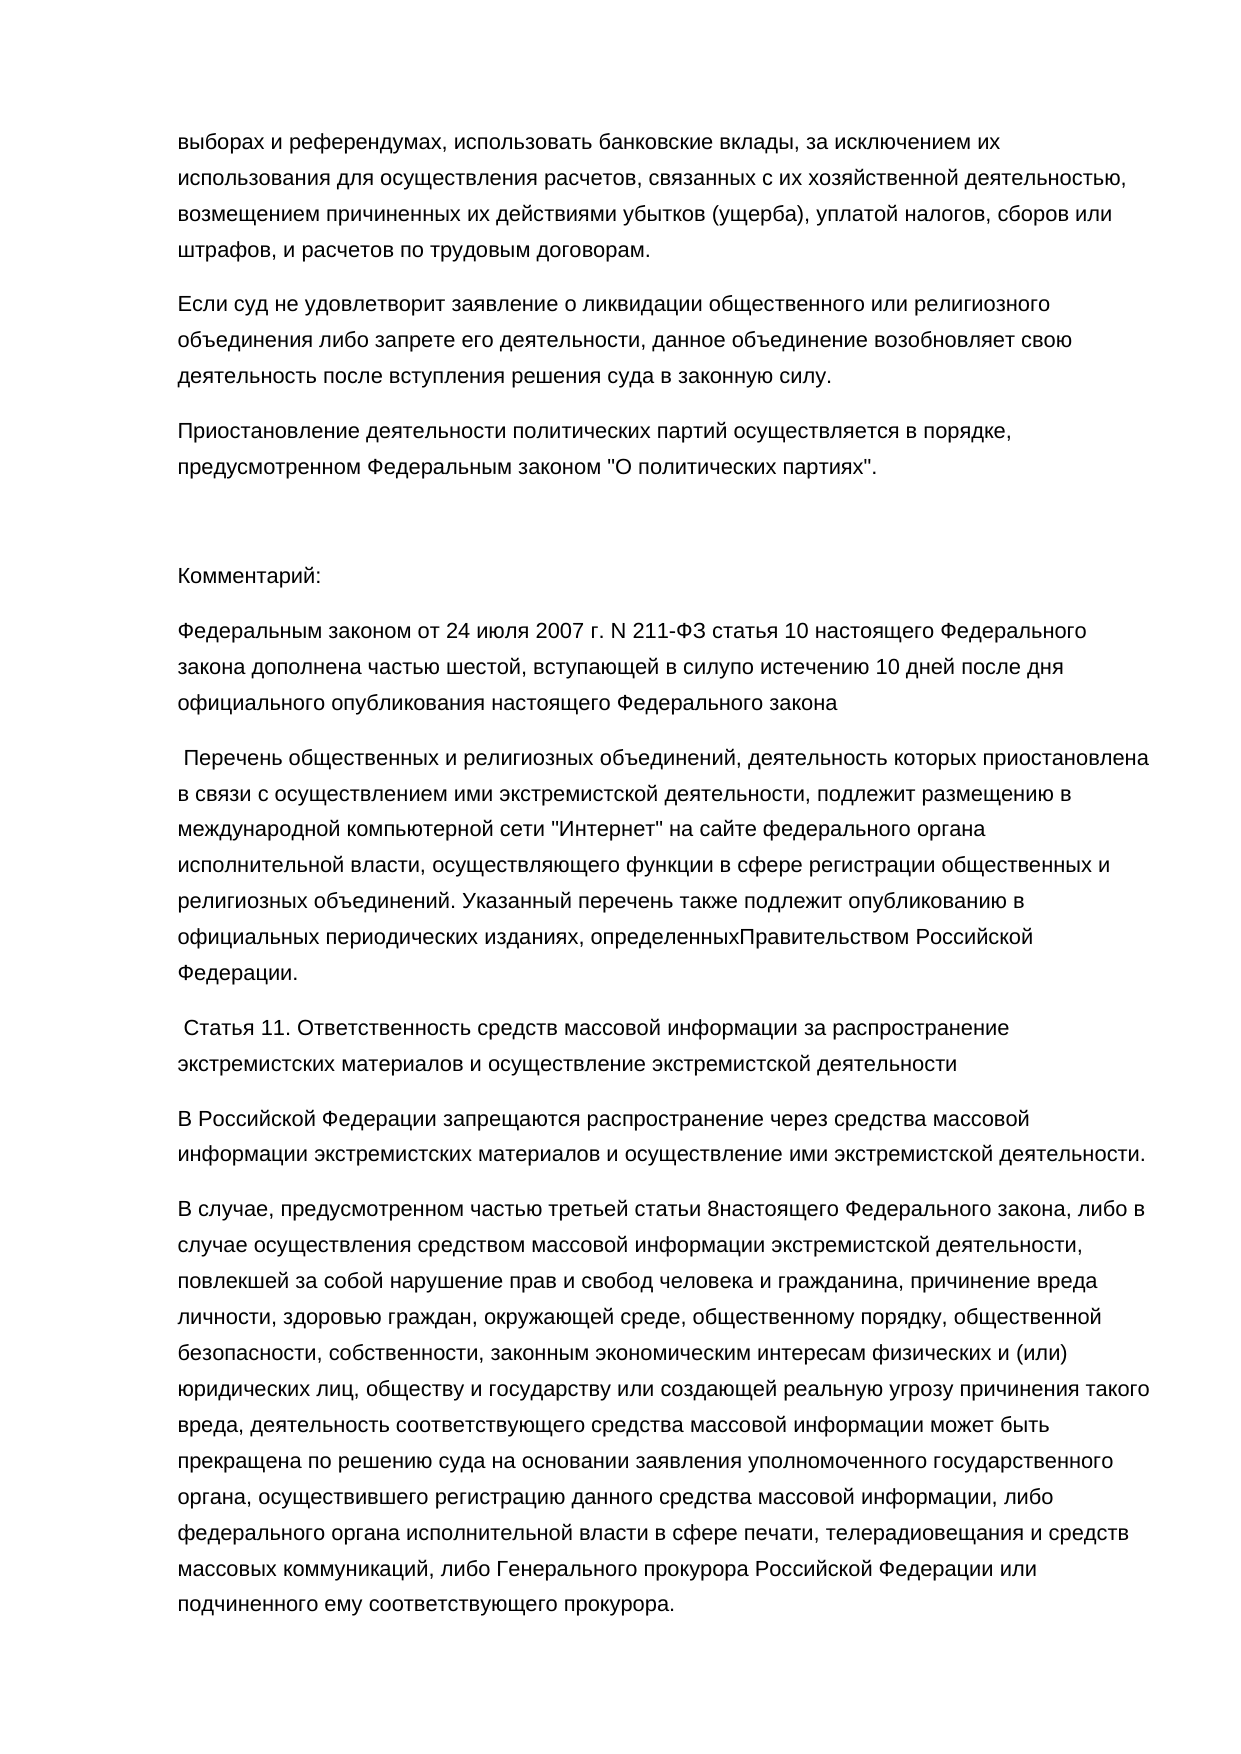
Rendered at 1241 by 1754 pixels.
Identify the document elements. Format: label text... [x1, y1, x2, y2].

text Федеральным законом от 24 июля 2007 г. N 211-ФЗ статья 10 настоящего Федерального закона дополнена частью шестой, вступающей в силупо истечению 10 дней после дня официального опубликования настоящего Федерального закона [177, 607, 1152, 715]
text Перечень общественных и религиозных объединений, деятельность которых приостановлена в связи с осуществлением ими экстремистской деятельности, подлежит размещению в международной компьютерной сети "Интернет" на сайте федерального органа исполнительной власти, осуществляющего функции в сфере регистрации общественных и религиозных объединений. Указанный перечень также подлежит опубликованию в официальных периодических изданиях, определенныхПравительством Российской Федерации. [177, 734, 1152, 985]
text Если суд не удовлетворит заявление о ликвидации общественного или религиозного объединения либо запрете его деятельности, данное объединение возобновляет свою деятельность после вступления решения суда в законную силу. [177, 281, 1152, 388]
text Комментарий: [177, 552, 1152, 588]
text Приостановление деятельности политических партий осуществляется в порядке, предусмотренном Федеральным законом "О политических партиях". [177, 407, 1152, 479]
text В случае, предусмотренном частью третьей статьи 8настоящего Федерального закона, либо в случае осуществления средством массовой информации экстремистской деятельности, повлекшей за собой нарушение прав и свобод человека и гражданина, причинение вреда личности, здоровью граждан, окружающей среде, общественному порядку, общественной безопасности, собственности, законным экономическим интересам физических и (или) юридических лиц, обществу и государству или создающей реальную угрозу причинения такого вреда, деятельность соответствующего средства массовой информации может быть прекращена по решению суда на основании заявления уполномоченного государственного органа, осуществившего регистрацию данного средства массовой информации, либо федерального органа исполнительной власти в сфере печати, телерадиовещания и средств массовых коммуникаций, либо Генерального прокурора Российской Федерации или подчиненного ему соответствующего прокурора. [177, 1185, 1152, 1617]
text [177, 118, 1152, 262]
text В Российской Федерации запрещаются распространение через средства массовой информации экстремистских материалов и осуществление ими экстремистской деятельности. [177, 1095, 1152, 1167]
text Статья 11. Ответственность средств массовой информации за распространение экстремистских материалов и осуществление экстремистской деятельности [177, 1004, 1152, 1076]
